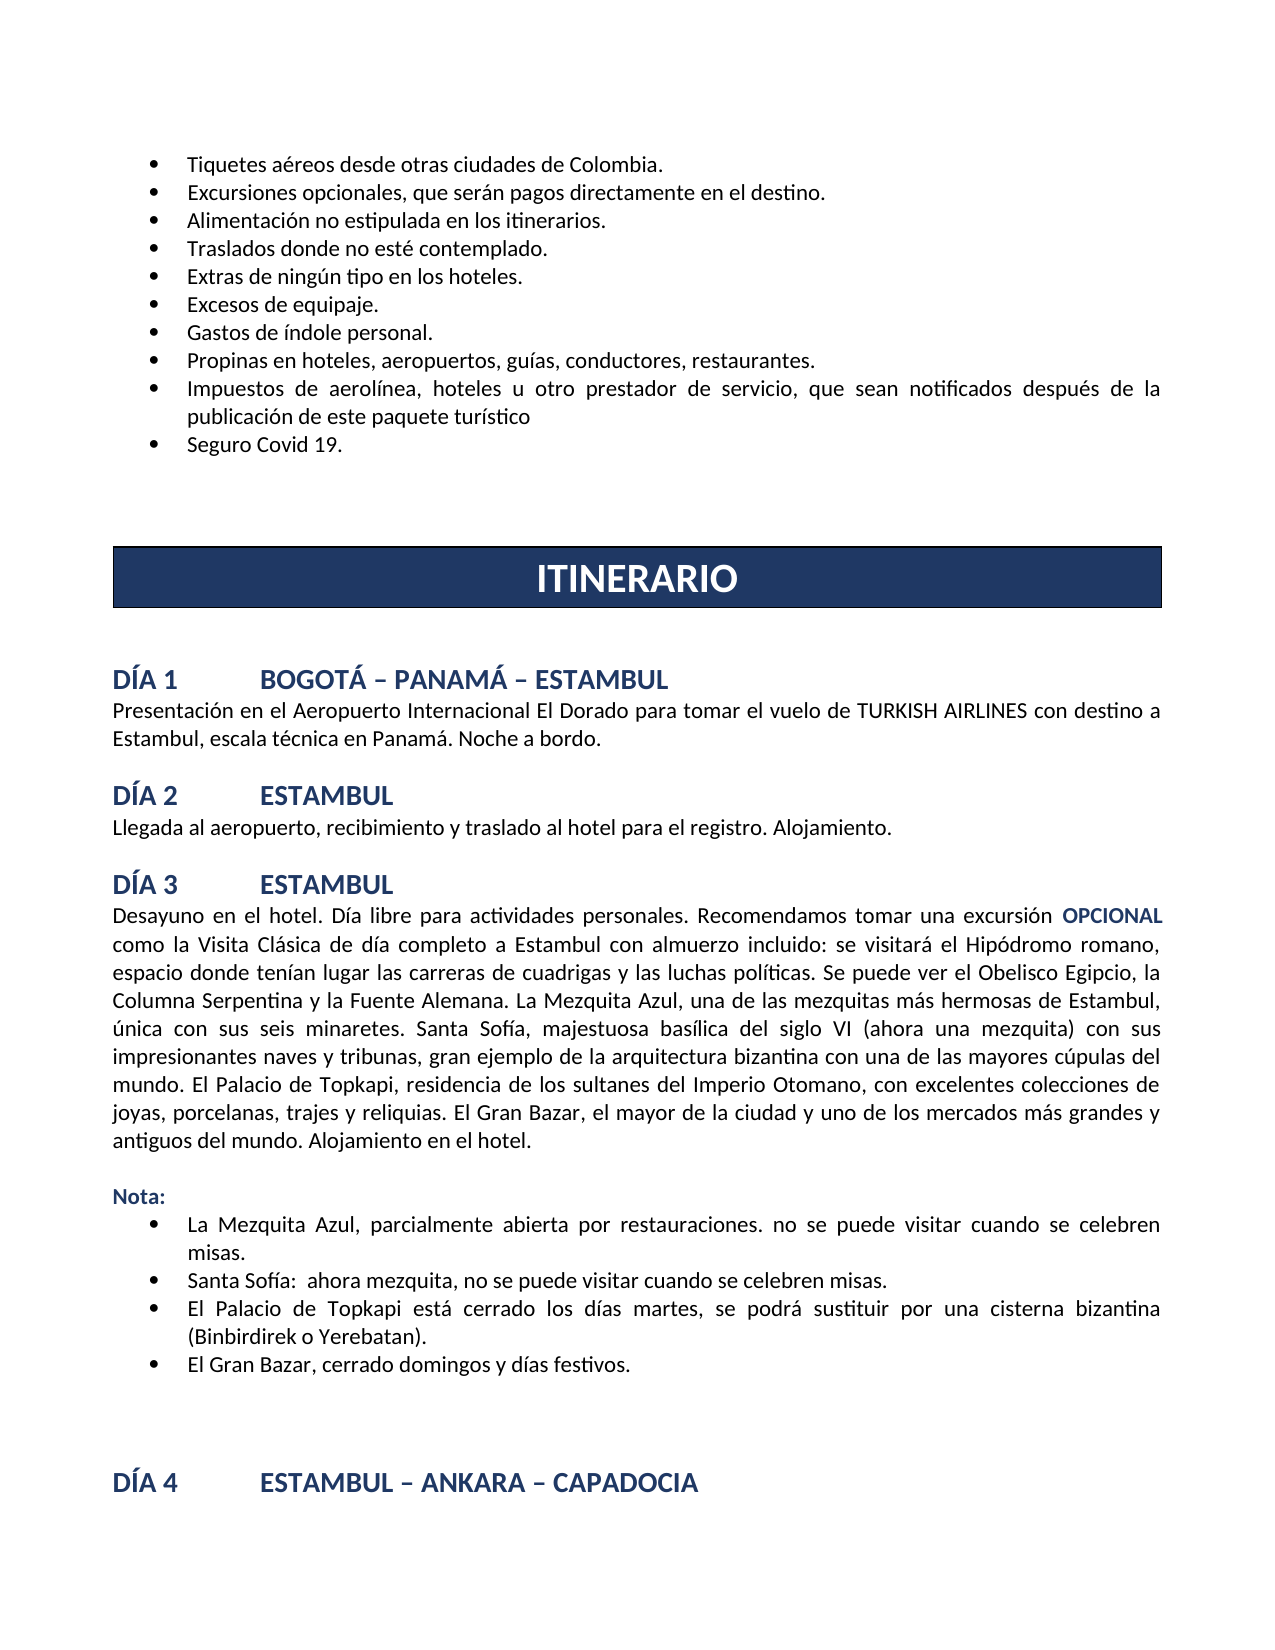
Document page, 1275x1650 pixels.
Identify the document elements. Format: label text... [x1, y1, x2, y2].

list El Palacio de Topkapi está cerrado los días martes, se podrá sustituir por una cisterna bizantina (Binbirdirek o Yerebatan). [150, 1294, 1162, 1350]
table_header ITINERARIO [114, 548, 1161, 607]
text DÍA 3 ESTAMBUL [112, 866, 1162, 902]
list El Gran Bazar, cerrado domingos y días festivos. [150, 1350, 1162, 1378]
list Santa Sofía: ahora mezquita, no se puede visitar cuando se celebren misas. [150, 1266, 1162, 1294]
text Excesos de equipaje. [150, 290, 1162, 318]
text Alimentación no estipulada en los itinerarios. [150, 206, 1162, 234]
text Presentación en el Aeropuerto Internacional El Dorado para tomar el vuelo de TURKISH AIRLINES con destino a Estambul, escala técnica en Panamá. Noche a bordo. [112, 696, 1162, 752]
text Excursiones opcionales, que serán pagos directamente en el destino. [150, 178, 1162, 206]
text Seguro Covid 19. [150, 430, 1162, 458]
text Nota: [112, 1182, 1162, 1210]
text Traslados donde no esté contemplado. [150, 234, 1162, 262]
text DÍA 1 BOGOTÁ – PANAMÁ – ESTAMBUL [112, 661, 1162, 696]
text Extras de ningún tipo en los hoteles. [150, 262, 1162, 290]
text Gastos de índole personal. [150, 318, 1162, 346]
text Desayuno en el hotel. Día libre para actividades personales. Recomendamos tomar una excursión OPCIONAL como la Visita Clásica de día completo a Estambul con almuerzo incluido: se visitará el Hipódromo romano, espacio donde tenían lugar las carreras de cuadrigas y las luchas políticas. Se puede ver el Obelisco Egipcio, la Columna Serpentina y la Fuente Alemana. La Mezquita Azul, una de las mezquitas más hermosas de Estambul, única con sus seis minaretes. Santa Sofía, majestuosa basílica del siglo VI (ahora una mezquita) con sus impresionantes naves y tribunas, gran ejemplo de la arquitectura bizantina con una de las mayores cúpulas del mundo. El Palacio de Topkapi, residencia de los sultanes del Imperio Otomano, con excelentes colecciones de joyas, porcelanas, trajes y reliquias. El Gran Bazar, el mayor de la ciudad y uno de los mercados más grandes y antiguos del mundo. Alojamiento en el hotel. [112, 902, 1162, 1154]
text DÍA 2 ESTAMBUL [112, 777, 1162, 813]
text Impuestos de aerolínea, hoteles u otro prestador de servicio, que sean notificados después de la publicación de este paquete turístico [150, 374, 1162, 430]
text Propinas en hoteles, aeropuertos, guías, conductores, restaurantes. [150, 346, 1162, 374]
list La Mezquita Azul, parcialmente abierta por restauraciones. no se puede visitar cuando se celebren misas. [150, 1210, 1162, 1266]
text DÍA 4 ESTAMBUL – ANKARA – CAPADOCIA [112, 1464, 1162, 1499]
text Tiquetes aéreos desde otras ciudades de Colombia. [150, 150, 1162, 178]
text Llegada al aeropuerto, recibimiento y traslado al hotel para el registro. Alojamiento. [112, 813, 1162, 841]
